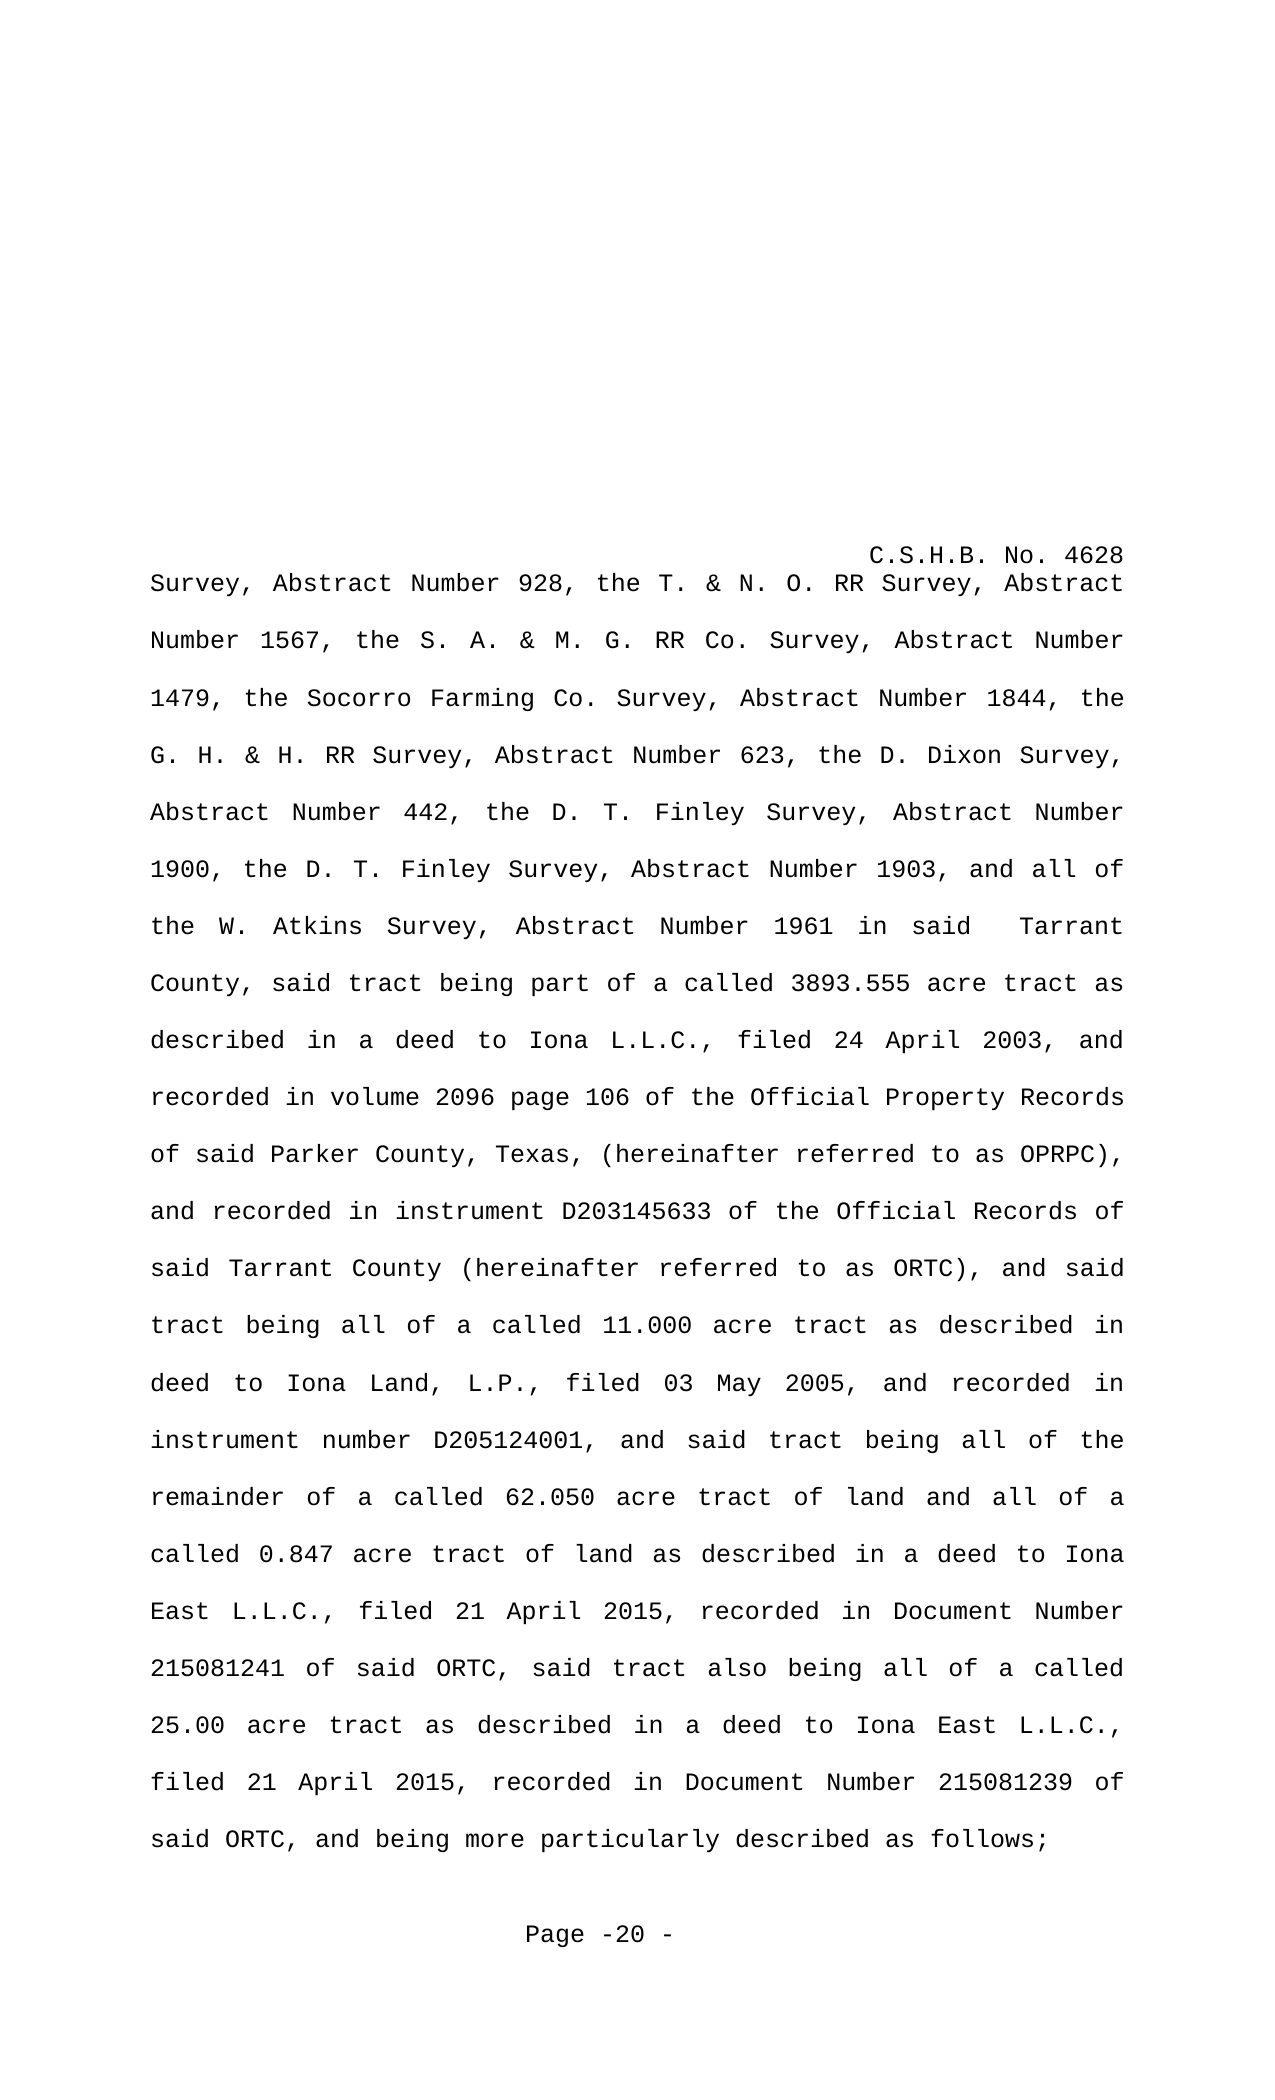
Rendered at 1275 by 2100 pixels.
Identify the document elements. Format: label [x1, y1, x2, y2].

text [150, 571, 1125, 1855]
